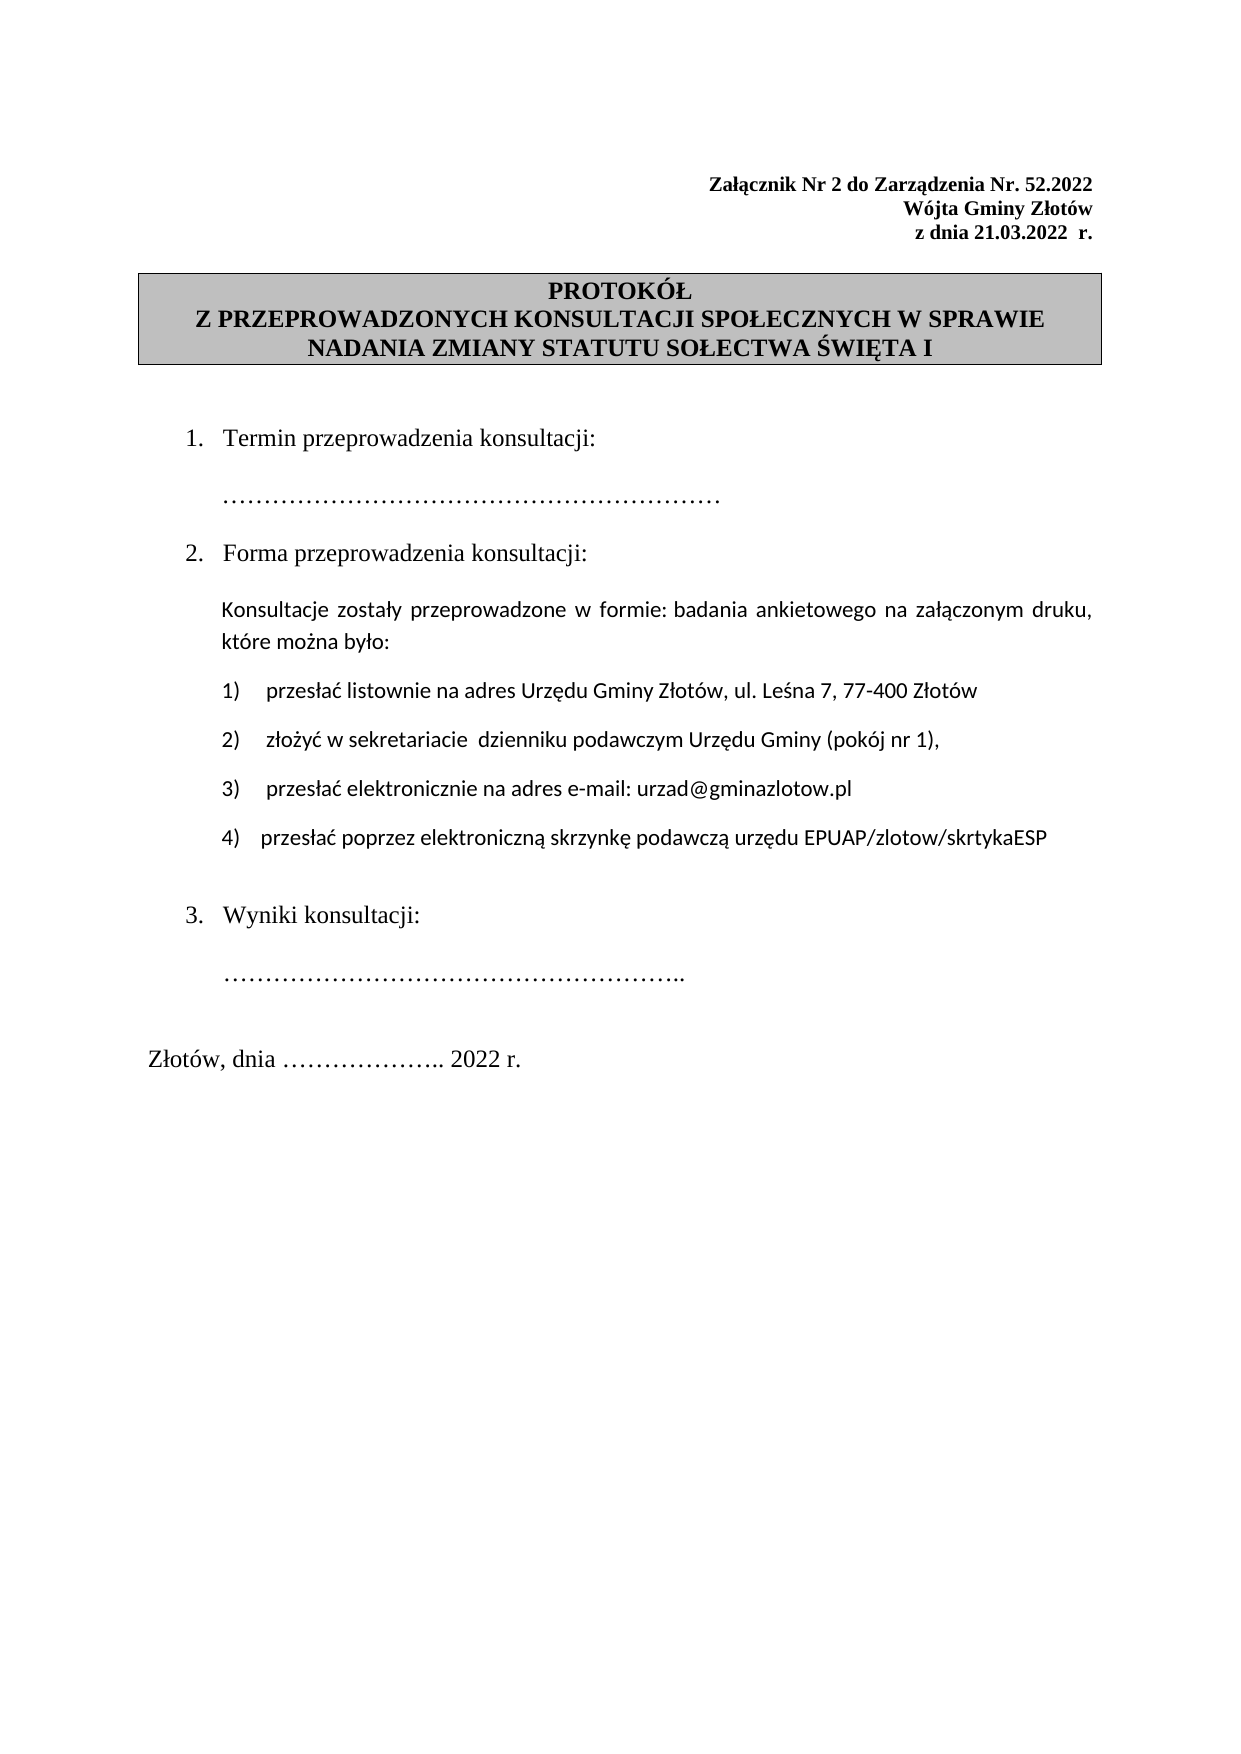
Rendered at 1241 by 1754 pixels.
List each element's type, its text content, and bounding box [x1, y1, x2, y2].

text Konsultacje zostały przeprowadzone w formie: badania ankietowego na załączonym druku, które można było: [221, 595, 1093, 655]
text Załącznik Nr 2 do Zarządzenia Nr. 52.2022 [148, 172, 1093, 196]
list Termin przeprowadzenia konsultacji: [185, 423, 1093, 451]
text 1) przesłać listownie na adres Urzędu Gminy Złotów, ul. Leśna 7, 77-400 Złotów [148, 676, 1093, 704]
text 2) złożyć w sekretariacie dzienniku podawczym Urzędu Gminy (pokój nr 1), [148, 725, 1093, 753]
text z dnia 21.03.2022 r. [148, 220, 1093, 244]
text ……………………………………………….. [223, 958, 1093, 987]
text PROTOKÓŁ [139, 274, 1101, 301]
text 3) przesłać elektronicznie na adres e-mail: urzad@gminazlotow.pl [148, 774, 1093, 802]
list Wyniki konsultacji: [185, 900, 1093, 929]
text 4) przesłać poprzez elektroniczną skrzynkę podawczą urzędu EPUAP/zlotow/skrtykaESP [148, 823, 1093, 851]
text Z PRZEPROWADZONYCH KONSULTACJI SPOŁECZNYCH W SPRAWIE NADANIA ZMIANY STATUTU SOŁECTWA ŚWIĘTA I [139, 301, 1101, 364]
text Wójta Gminy Złotów [148, 196, 1093, 220]
text …………………………………………………… [148, 480, 1093, 509]
text Złotów, dnia ……………….. 2022 r. [148, 1044, 1093, 1073]
list Forma przeprowadzenia konsultacji: [185, 538, 1093, 566]
